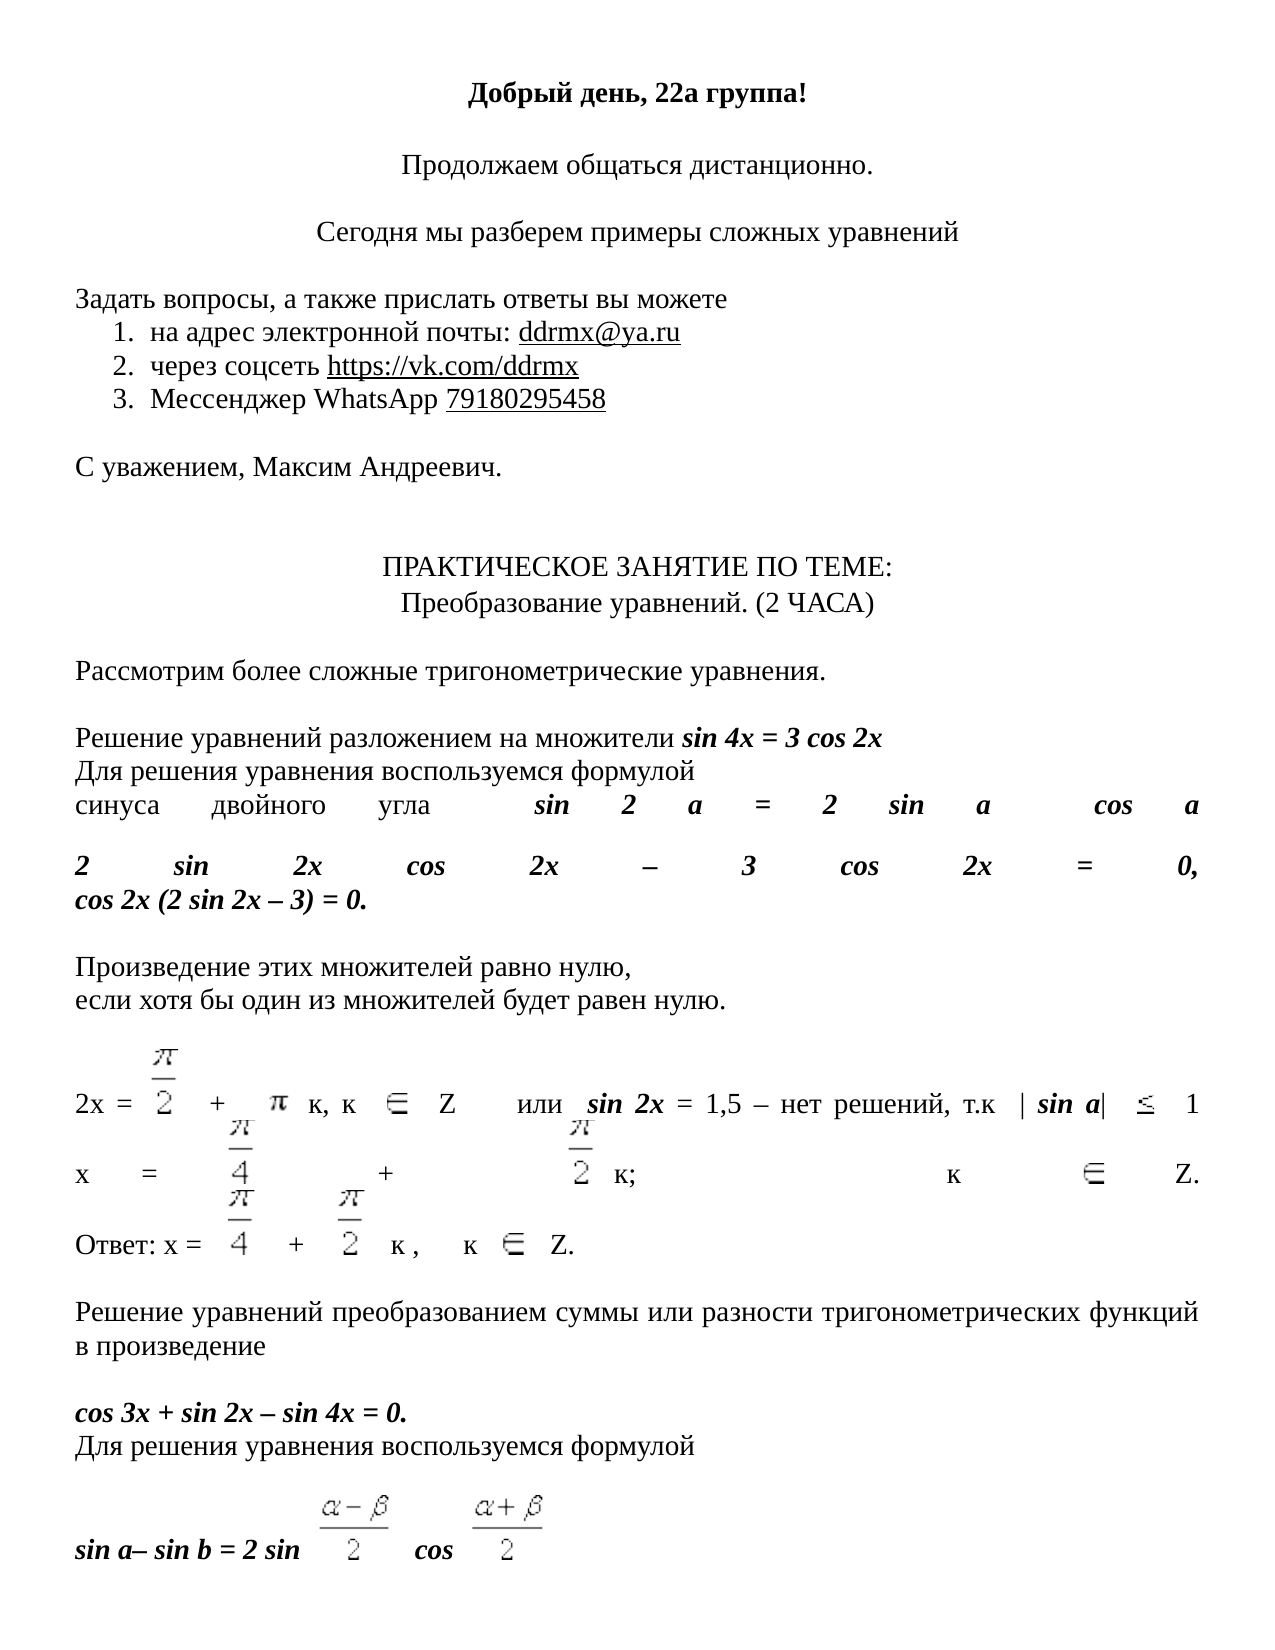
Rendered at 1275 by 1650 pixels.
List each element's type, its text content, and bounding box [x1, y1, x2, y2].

text Преобразование уравнений. (2 ЧАСА) [75, 586, 1200, 619]
list через соцсеть https://vk.com/ddrmx [112, 348, 1200, 382]
text Задать вопросы, а также прислать ответы вы можете [75, 281, 1200, 314]
text если хотя бы один из множителей будет равен нулю. [75, 982, 1200, 1016]
text Решение уравнений преобразованием суммы или разности тригонометрических функций в произведение [75, 1294, 1200, 1361]
list Мессенджер WhatsApp 79180295458 [112, 382, 1200, 415]
text Для решения уравнения воспользуемся формулой [75, 753, 1200, 787]
text 2x = + к, к Z или sin 2x = 1,5 – нет решений, т.к | sin a| 1 x = + к; к Z. Ответ: x = + к , к Z. [75, 1049, 1200, 1261]
text Продолжаем общаться дистанционно. [75, 147, 1200, 180]
text Сегодня мы разберем примеры сложных уравнений [75, 214, 1200, 247]
text Рассмотрим более сложные тригонометрические уравнения. [75, 653, 1200, 686]
text Произведение этих множителей равно нулю, [75, 949, 1200, 982]
text Для решения уравнения воспользуемся формулой [75, 1428, 1200, 1462]
text cos 3x + sin 2x – sin 4x = 0. [75, 1395, 1200, 1428]
text Добрый день, 22а группа! [75, 75, 1200, 108]
list на адрес электронной почты: ddrmx@ya.ru [112, 314, 1200, 348]
text С уважением, Максим Андреевич. [75, 449, 1200, 482]
text sin a– sin b = 2 sin сos [75, 1495, 1200, 1566]
text синуса двойного угла sin 2 a = 2 sin a cos a [75, 787, 1200, 848]
text ПРАКТИЧЕСКОЕ ЗАНЯТИЕ ПО ТЕМЕ: [75, 549, 1200, 583]
text Решение уравнений разложением на множители sin 4x = 3 cos 2x [75, 720, 1200, 753]
text 2 sin 2x cos 2x – 3 cos 2x = 0, cos 2x (2 sin 2x – 3) = 0. [75, 848, 1200, 915]
